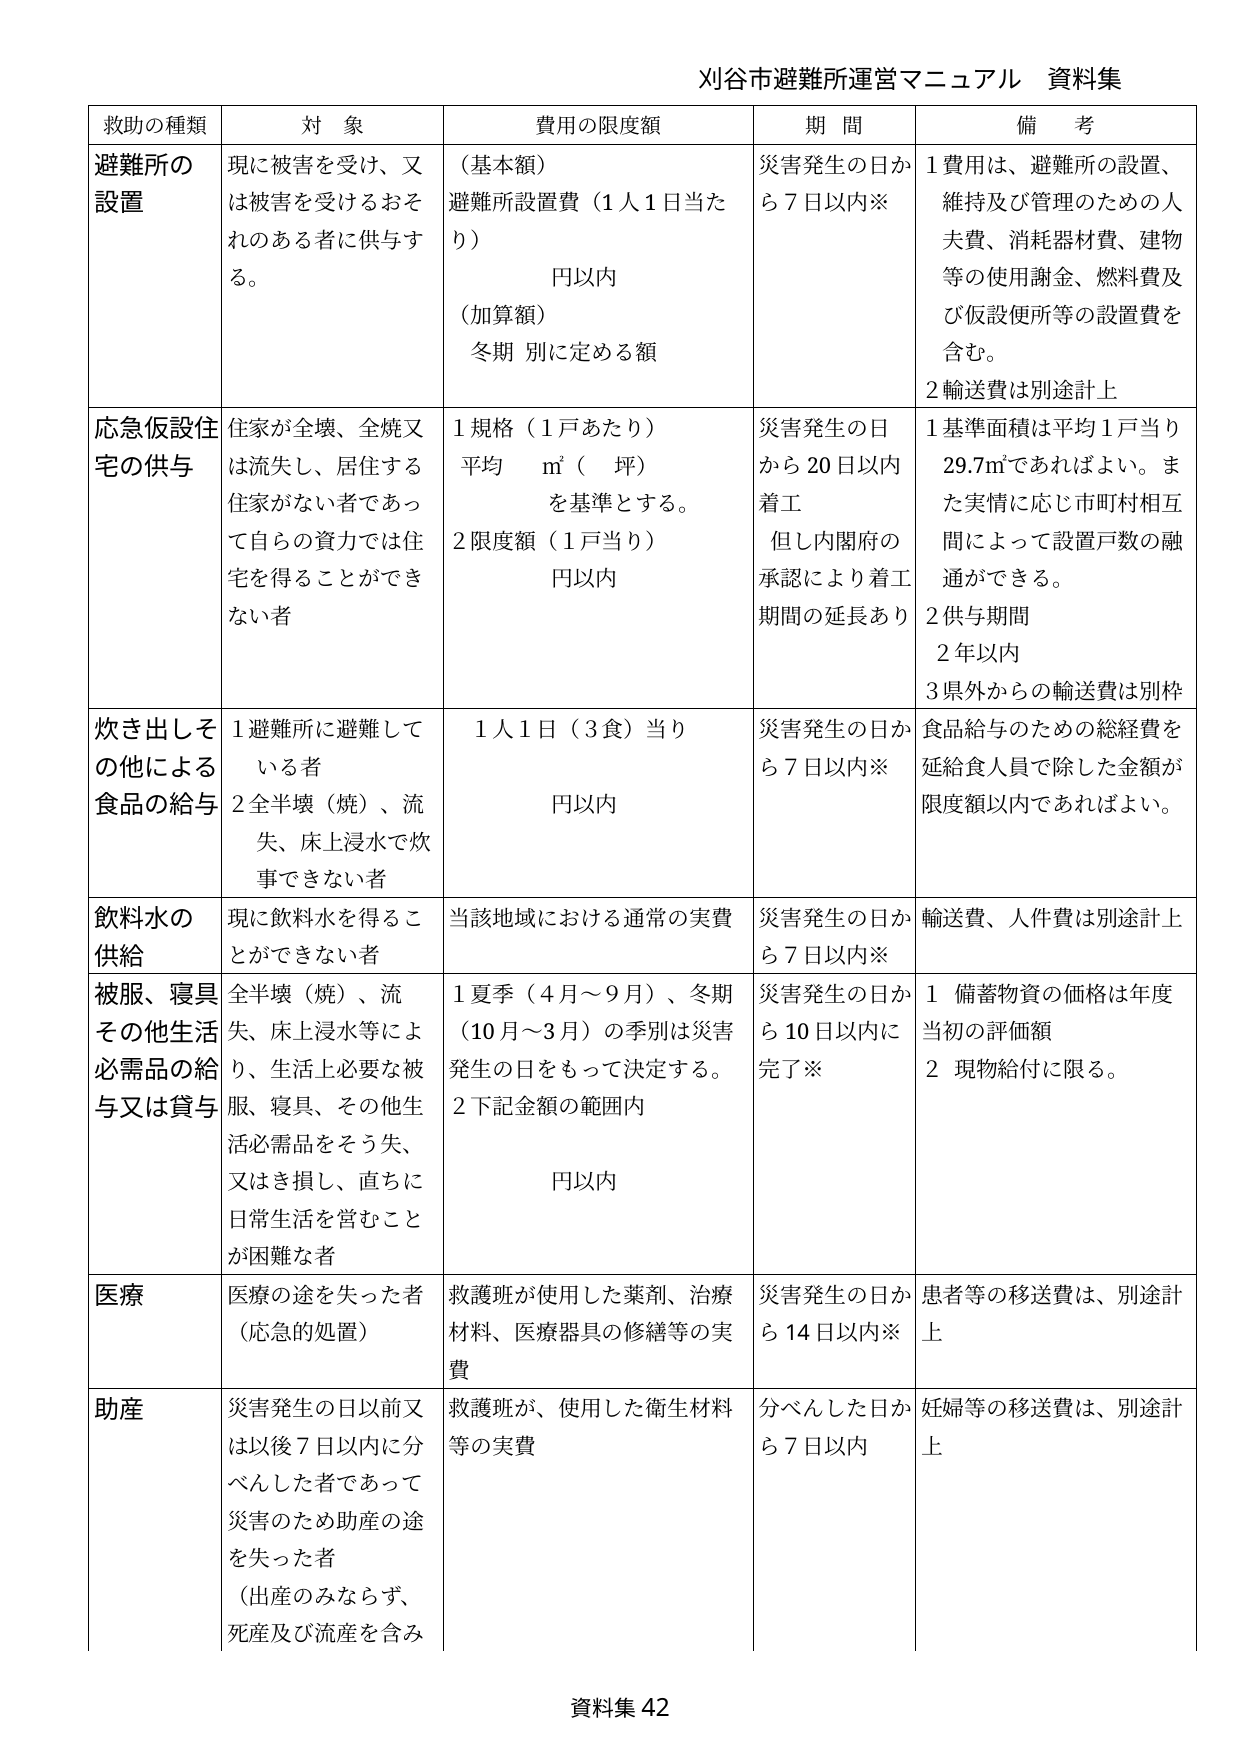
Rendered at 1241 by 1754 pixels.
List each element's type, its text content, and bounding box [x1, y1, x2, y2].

table_header 対 象 [222, 106, 443, 144]
table_cell 応急仮設住宅の供与 [89, 408, 221, 708]
table_cell 飲料水の供給 [89, 898, 221, 973]
table_header 救助の種類 [89, 106, 221, 144]
table_cell 医療 [89, 1275, 221, 1387]
table_cell １基準面積は平均１戸当り29.7㎡であればよい。また実情に応じ市町村相互間によって設置戸数の融通ができる。 ２供与期間 ２年以内 ３県外からの輸送費は別枠 [916, 408, 1196, 708]
table_cell 災害発生の日から14日以内※ [754, 1275, 915, 1387]
table_cell 妊婦等の移送費は、別途計上 [916, 1389, 1196, 1651]
table_cell （基本額） 避難所設置費（1人1日当たり） 円以内 （加算額） 冬期 別に定める額 [444, 145, 753, 407]
table_cell １夏季（４月～９月）、冬期（10月～3月）の季別は災害発生の日をもって決定する。 ２下記金額の範囲内 円以内 [444, 974, 753, 1274]
table_cell 分べんした日から７日以内 [754, 1389, 915, 1651]
table_cell １ 備蓄物資の価格は年度当初の評価額 ２ 現物給付に限る。 [916, 974, 1196, 1274]
table_cell １人１日（３食）当り 円以内 [444, 709, 753, 897]
table_header 備 考 [916, 106, 1196, 144]
table_cell 災害発生の日から７日以内※ [754, 709, 915, 897]
table_cell 患者等の移送費は、別途計上 [916, 1275, 1196, 1387]
table_cell 輸送費、人件費は別途計上 [916, 898, 1196, 973]
table_cell 現に被害を受け、又は被害を受けるおそれのある者に供与する。 [222, 145, 443, 407]
table_cell 炊き出しその他による 食品の給与 [89, 709, 221, 897]
table_cell 被服、寝具 その他生活必需品の給与又は貸与 [89, 974, 221, 1274]
table_cell 救護班が、使用した衛生材料等の実費 [444, 1389, 753, 1651]
table_cell １規格（１戸あたり） 平均 ㎡（ 坪） を基準とする。 ２限度額（１戸当り） 円以内 [444, 408, 753, 708]
table_cell １避難所に避難している者 ２全半壊（焼）、流失、床上浸水で炊事できない者 [222, 709, 443, 897]
table_header 期 間 [754, 106, 915, 144]
table_header 費用の限度額 [444, 106, 753, 144]
table_cell 災害発生の日から７日以内※ [754, 145, 915, 407]
table_cell 救護班が使用した薬剤、治療材料、医療器具の修繕等の実費 [444, 1275, 753, 1387]
table_cell 全半壊（焼）、流失、床上浸水等により、生活上必要な被服、寝具、その他生活必需品をそう失、又はき損し、直ちに日常生活を営むことが困難な者 [222, 974, 443, 1274]
table_cell 食品給与のための総経費を延給食人員で除した金額が限度額以内であればよい。 [916, 709, 1196, 897]
table_cell 現に飲料水を得ることができない者 [222, 898, 443, 973]
table_cell 住家が全壊、全焼又は流失し、居住する住家がない者であって自らの資力では住宅を得ることができない者 [222, 408, 443, 708]
table_cell 避難所の設置 [89, 145, 221, 407]
table_cell 当該地域における通常の実費 [444, 898, 753, 973]
table_cell 助産 [89, 1389, 221, 1651]
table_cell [222, 1389, 443, 1651]
table_cell 災害発生の日から７日以内※ [754, 898, 915, 973]
table_cell １費用は、避難所の設置、維持及び管理のための人夫費、消耗器材費、建物等の使用謝金、燃料費及び仮設便所等の設置費を含む。 ２輸送費は別途計上 [916, 145, 1196, 407]
table_cell 災害発生の日から20日以内着工 但し内閣府の承認により着工期間の延長あり [754, 408, 915, 708]
table_cell 医療の途を失った者（応急的処置） [222, 1275, 443, 1387]
table_cell 災害発生の日から10日以内に完了※ [754, 974, 915, 1274]
